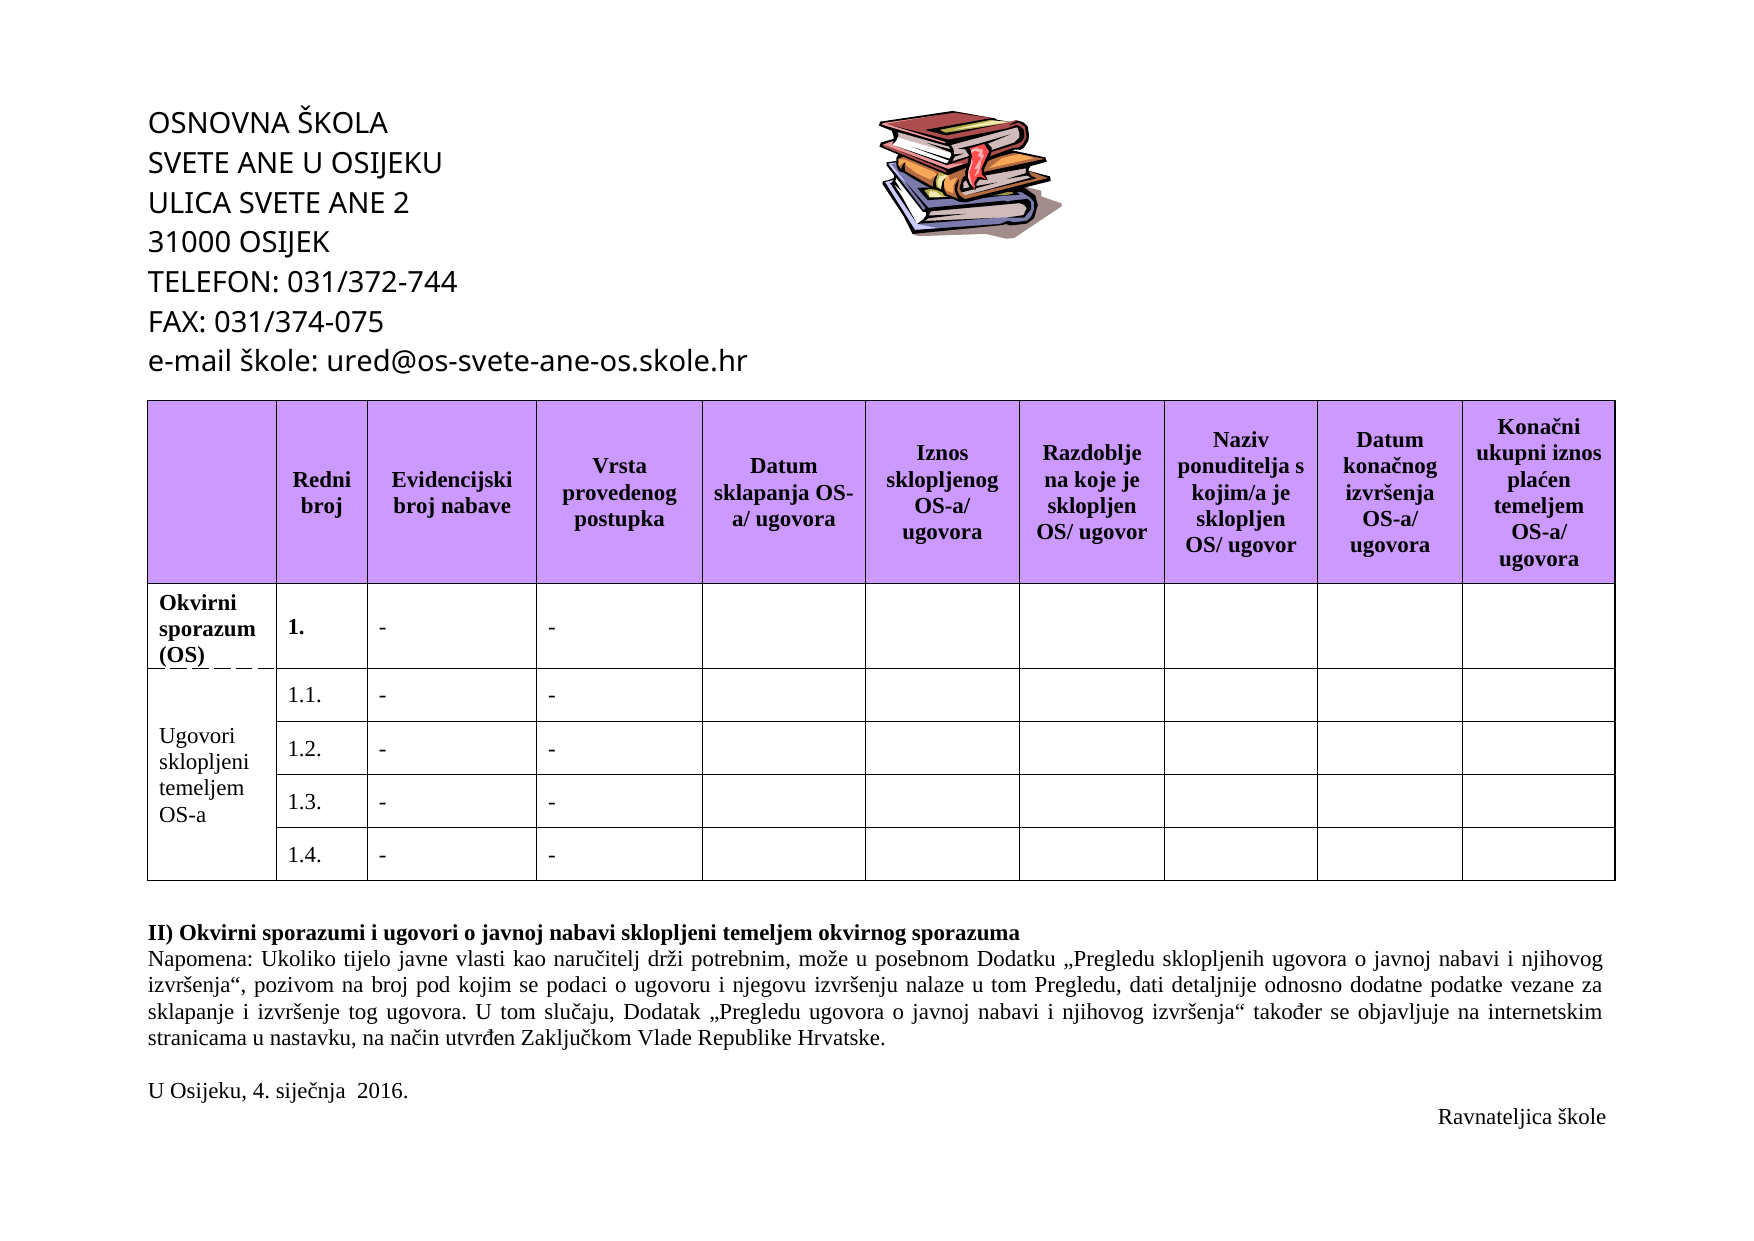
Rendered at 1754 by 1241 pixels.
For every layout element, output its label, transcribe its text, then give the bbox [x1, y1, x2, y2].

table_cell [1165, 584, 1317, 668]
table_cell [703, 828, 865, 880]
text II) Okvirni sporazumi i ugovori o javnoj nabavi sklopljeni temeljem okvirnog sporazuma [148, 919, 1606, 945]
table_cell [703, 775, 865, 827]
table_cell [1020, 669, 1164, 721]
table_cell [1463, 584, 1614, 668]
table_cell - [368, 828, 536, 880]
table_cell [703, 584, 865, 668]
table_cell Okvirni sporazum (OS) [148, 584, 276, 668]
table_header [148, 401, 276, 583]
table_cell [1318, 828, 1462, 880]
table_cell Ugovori sklopljeni temeljem OS-a [148, 668, 276, 880]
table_cell [1020, 584, 1164, 668]
table_cell [1020, 828, 1164, 880]
table_cell [1463, 722, 1614, 774]
table_cell [1318, 669, 1462, 721]
table_cell [1020, 722, 1164, 774]
table_cell - [537, 775, 702, 827]
table_cell [703, 722, 865, 774]
table_cell [1463, 669, 1614, 721]
table_cell - [537, 669, 702, 721]
table_cell [1165, 669, 1317, 721]
table_cell [866, 775, 1019, 827]
table_cell [1165, 828, 1317, 880]
table_cell 1.2. [277, 722, 367, 774]
table_cell [866, 669, 1019, 721]
table_cell 1.1. [277, 669, 367, 721]
table_cell - [537, 584, 702, 668]
table_cell - [368, 775, 536, 827]
table_cell [1463, 828, 1614, 880]
table_cell [703, 669, 865, 721]
table_cell - [368, 722, 536, 774]
table_cell [1318, 584, 1462, 668]
table_cell - [368, 584, 536, 668]
table_cell - [537, 722, 702, 774]
table_header Vrsta provedenog postupka [537, 401, 702, 583]
table_cell 1.4. [277, 828, 367, 880]
table_header Razdoblje na koje je sklopljen OS/ ugovor [1020, 401, 1164, 583]
text Ravnateljica škole [148, 1103, 1606, 1129]
table_cell [866, 584, 1019, 668]
table_header Datum konačnog izvršenja OS-a/ ugovora [1318, 401, 1462, 583]
table_cell [1318, 775, 1462, 827]
table_header Redni broj [277, 401, 367, 583]
table_cell [1318, 722, 1462, 774]
table_header Datum sklapanja OS-a/ ugovora [703, 401, 865, 583]
table_cell [1165, 722, 1317, 774]
table_header Naziv ponuditelja s kojim/a je sklopljen OS/ ugovor [1165, 401, 1317, 583]
table_cell 1. [277, 584, 367, 668]
table_cell - [537, 828, 702, 880]
text U Osijeku, 4. siječnja 2016. [148, 1077, 1606, 1103]
table_cell [1165, 775, 1317, 827]
text Napomena: Ukoliko tijelo javne vlasti kao naručitelj drži potrebnim, može u posebnom Dodatku „Pregledu sklopljenih ugovora o javnoj nabavi i njihovog izvršenja“, pozivom na broj pod kojim se podaci o ugovoru i njegovu izvršenju nalaze u tom Pregledu, dati detaljnije odnosno dodatne podatke vezane za sklapanje i izvršenje tog ugovora. U tom slučaju, Dodatak „Pregledu ugovora o javnoj nabavi i njihovog izvršenja“ također se objavljuje na internetskim stranicama u nastavku, na način utvrđen Zaključkom Vlade Republike Hrvatske. [148, 945, 1606, 1050]
table_header Konačni ukupni iznos plaćen temeljem OS-a/ ugovora [1463, 401, 1614, 583]
table_cell - [368, 669, 536, 721]
table_header Iznos sklopljenog OS-a/ ugovora [866, 401, 1019, 583]
table_header Evidencijski broj nabave [368, 401, 536, 583]
table_cell 1.3. [277, 775, 367, 827]
table_cell [866, 722, 1019, 774]
table_cell [866, 828, 1019, 880]
table_cell [1463, 775, 1614, 827]
table_cell [1020, 775, 1164, 827]
